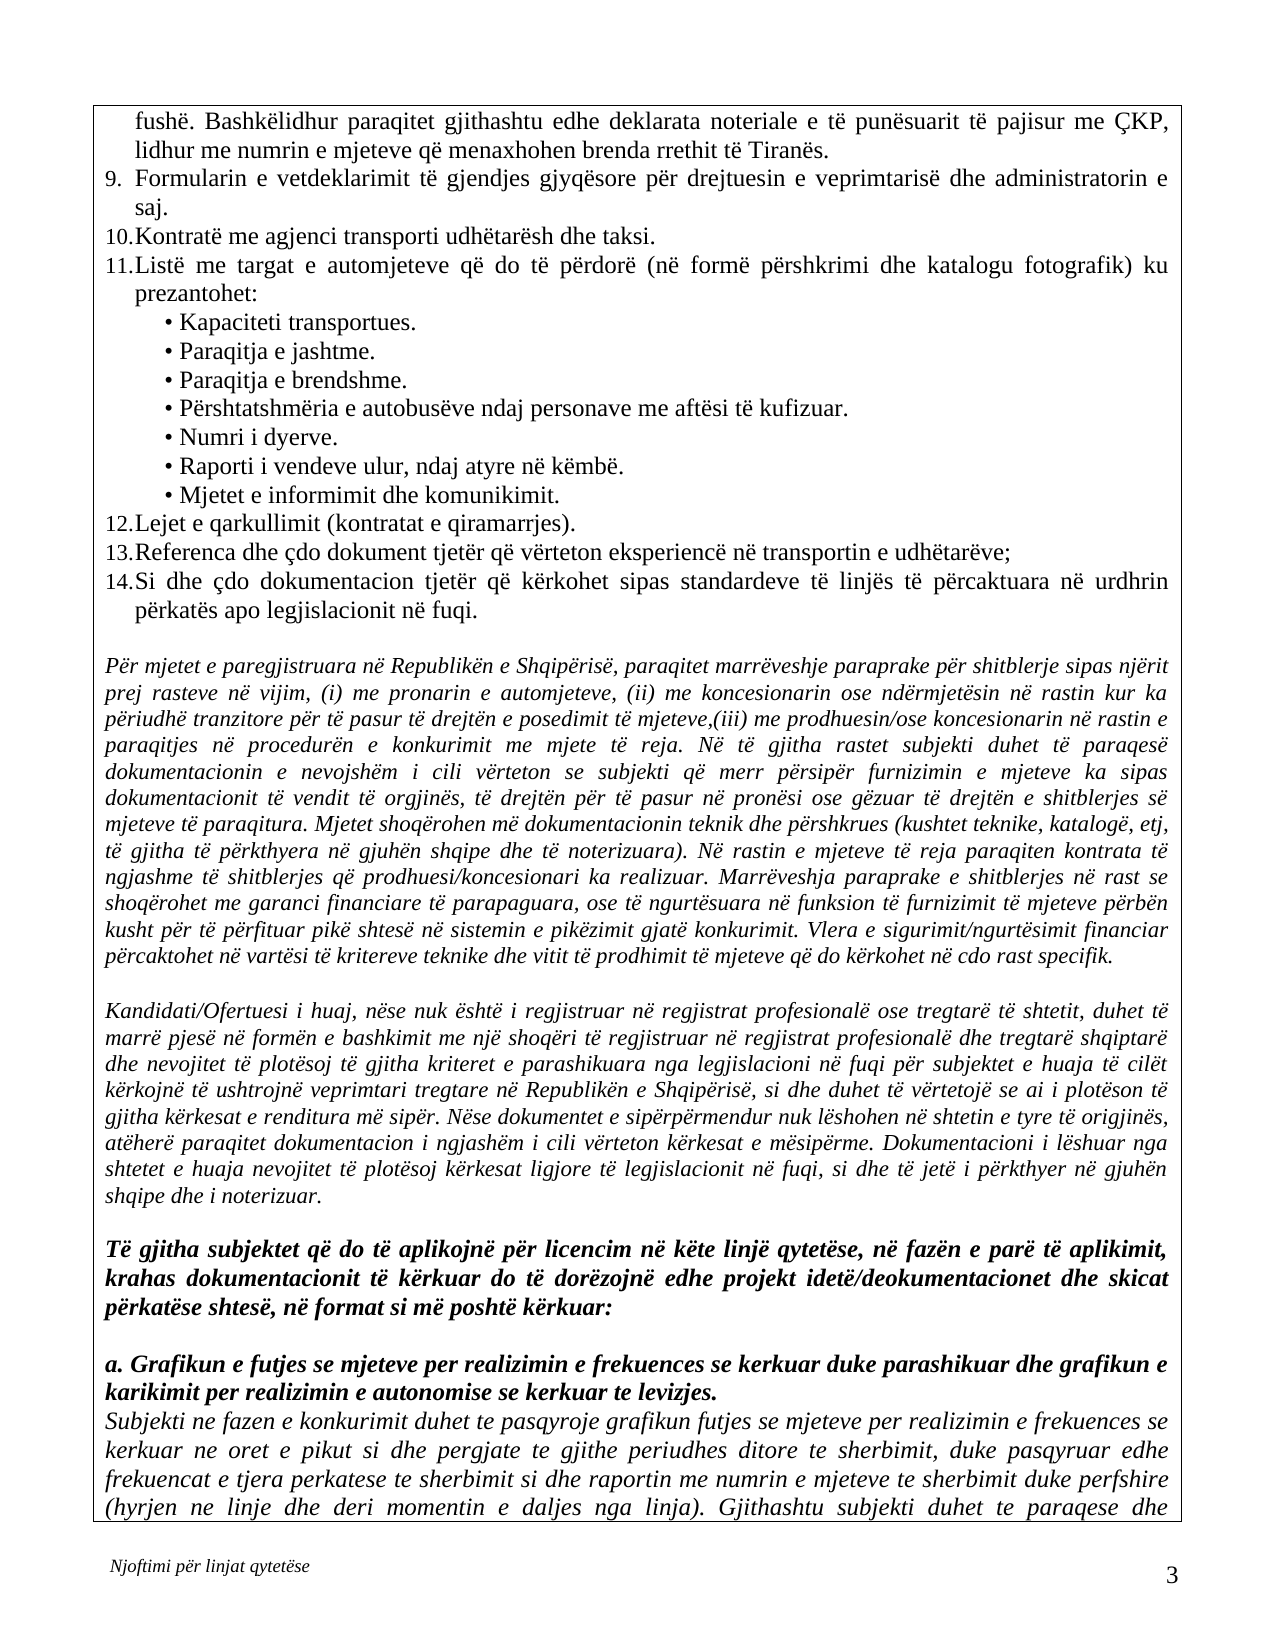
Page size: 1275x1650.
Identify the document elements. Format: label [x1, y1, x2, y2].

table_cell [94, 106, 1181, 1521]
